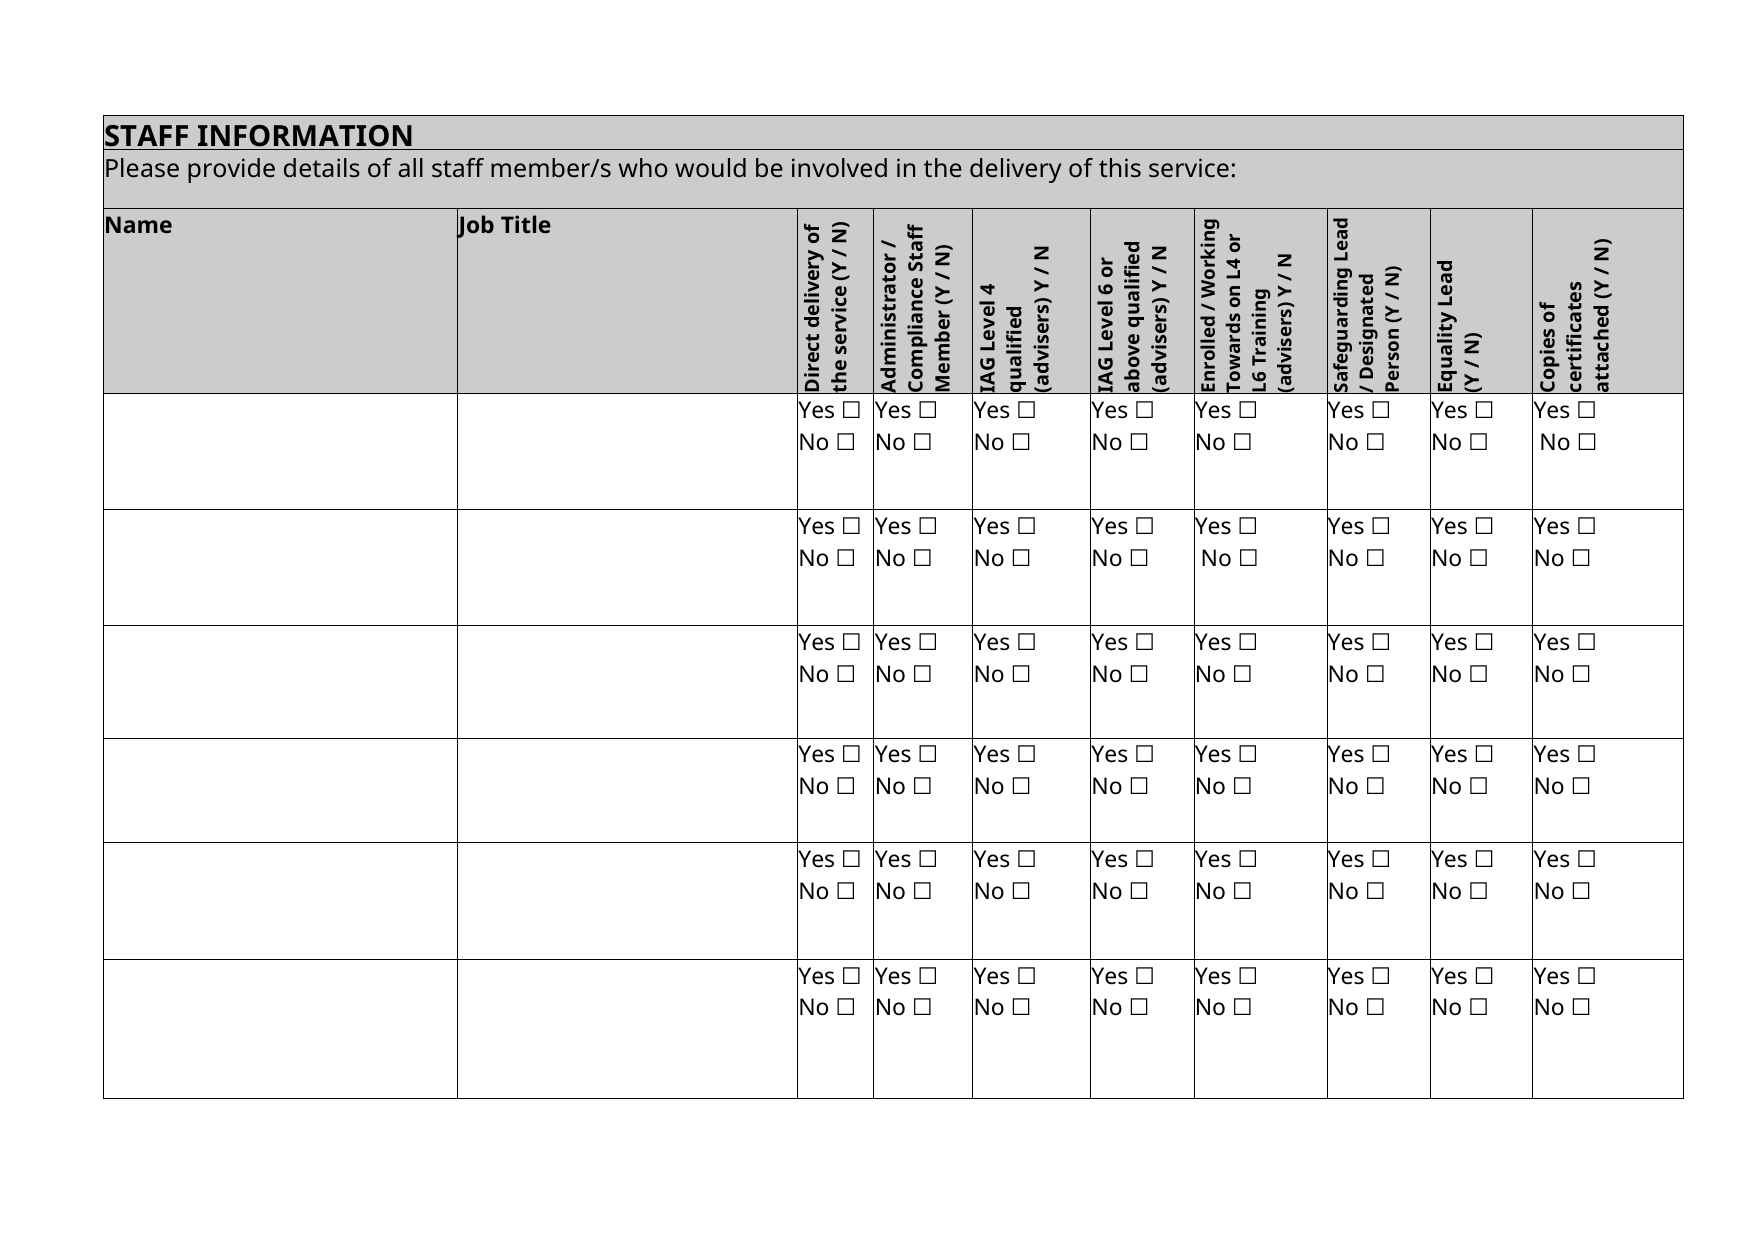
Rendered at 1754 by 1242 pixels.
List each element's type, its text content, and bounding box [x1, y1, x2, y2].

table_cell [104, 394, 457, 509]
table_cell Job Title [458, 209, 797, 393]
table_cell Yes No [973, 626, 1090, 737]
table_cell Yes No [1431, 510, 1532, 625]
table_cell Yes No [798, 510, 873, 625]
table_cell Yes No [1431, 626, 1532, 737]
table_cell Yes No [973, 739, 1090, 842]
table_cell Please provide details of all staff member/s who would be involved in the delivery of this service: [104, 150, 1683, 208]
table_cell Yes No [1195, 960, 1327, 1098]
table_cell Yes No [1431, 960, 1532, 1098]
table_cell Safeguarding Lead / Designated Person (Y / N) [1328, 209, 1430, 393]
table_cell [104, 843, 457, 959]
table_cell Yes No [874, 739, 972, 842]
table_cell [458, 960, 797, 1098]
table_cell [458, 739, 797, 842]
table_cell IAG Level 4 qualified (advisers) Y / N [973, 209, 1090, 393]
table_cell Copies of certificates attached (Y / N) [1533, 209, 1683, 393]
table_cell Yes No [1533, 843, 1683, 959]
table_cell Yes No [1195, 510, 1327, 625]
table_cell Yes No [1533, 394, 1683, 509]
table_cell Yes No [1091, 843, 1194, 959]
table_cell Yes No [1328, 739, 1430, 842]
table_cell Yes No [1328, 626, 1430, 737]
table_cell Yes No [1533, 510, 1683, 625]
table_cell Yes No [798, 626, 873, 737]
table_cell [104, 626, 457, 737]
table_cell Yes No [1195, 394, 1327, 509]
table_cell Yes No [798, 960, 873, 1098]
table_cell Yes No [874, 394, 972, 509]
table_cell [458, 626, 797, 737]
table_cell Yes No [1328, 960, 1430, 1098]
table_cell Yes No [1195, 843, 1327, 959]
table_cell Yes No [973, 394, 1090, 509]
table_cell Direct delivery of the service (Y / N) [798, 209, 873, 393]
table_cell IAG Level 6 or above qualified (advisers) Y / N [1091, 209, 1194, 393]
table_cell Yes No [1328, 394, 1430, 509]
table_cell Yes No [798, 843, 873, 959]
table_cell Yes No [1431, 843, 1532, 959]
table_cell Yes No [798, 739, 873, 842]
table_cell Yes No [1533, 739, 1683, 842]
table_cell [458, 394, 797, 509]
table_cell Yes No [1091, 626, 1194, 737]
table_cell Equality Lead (Y / N) [1431, 209, 1532, 393]
table_cell Yes No [874, 626, 972, 737]
table_cell Yes No [973, 960, 1090, 1098]
table_cell Yes No [1533, 626, 1683, 737]
table_cell Yes No [1431, 739, 1532, 842]
table_cell [104, 510, 457, 625]
table_cell Yes No [1328, 843, 1430, 959]
table_cell Name [104, 209, 457, 393]
table_cell Enrolled / Working Towards on L4 or L6 Training (advisers) Y / N [1195, 209, 1327, 393]
table_cell Yes No [1091, 510, 1194, 625]
table_cell Yes No [1431, 394, 1532, 509]
table_cell Yes No [1195, 739, 1327, 842]
table_cell [104, 739, 457, 842]
table_cell Yes No [973, 510, 1090, 625]
table_cell Yes No [1091, 394, 1194, 509]
table_cell [458, 843, 797, 959]
table_cell Administrator / Compliance Staff Member (Y / N) [874, 209, 972, 393]
table_cell [104, 960, 457, 1098]
table_cell Yes No [1328, 510, 1430, 625]
table_cell Yes No [874, 843, 972, 959]
table_cell Yes No [1091, 960, 1194, 1098]
table_cell Yes No [874, 510, 972, 625]
table_cell Yes No [1091, 739, 1194, 842]
table_cell Yes No [798, 394, 873, 509]
table_cell Yes No [973, 843, 1090, 959]
table_cell Yes No [1195, 626, 1327, 737]
table_cell Yes No [874, 960, 972, 1098]
table_header STAFF INFORMATION [104, 116, 1683, 149]
table_cell Yes No [1533, 960, 1683, 1098]
table_cell [458, 510, 797, 625]
